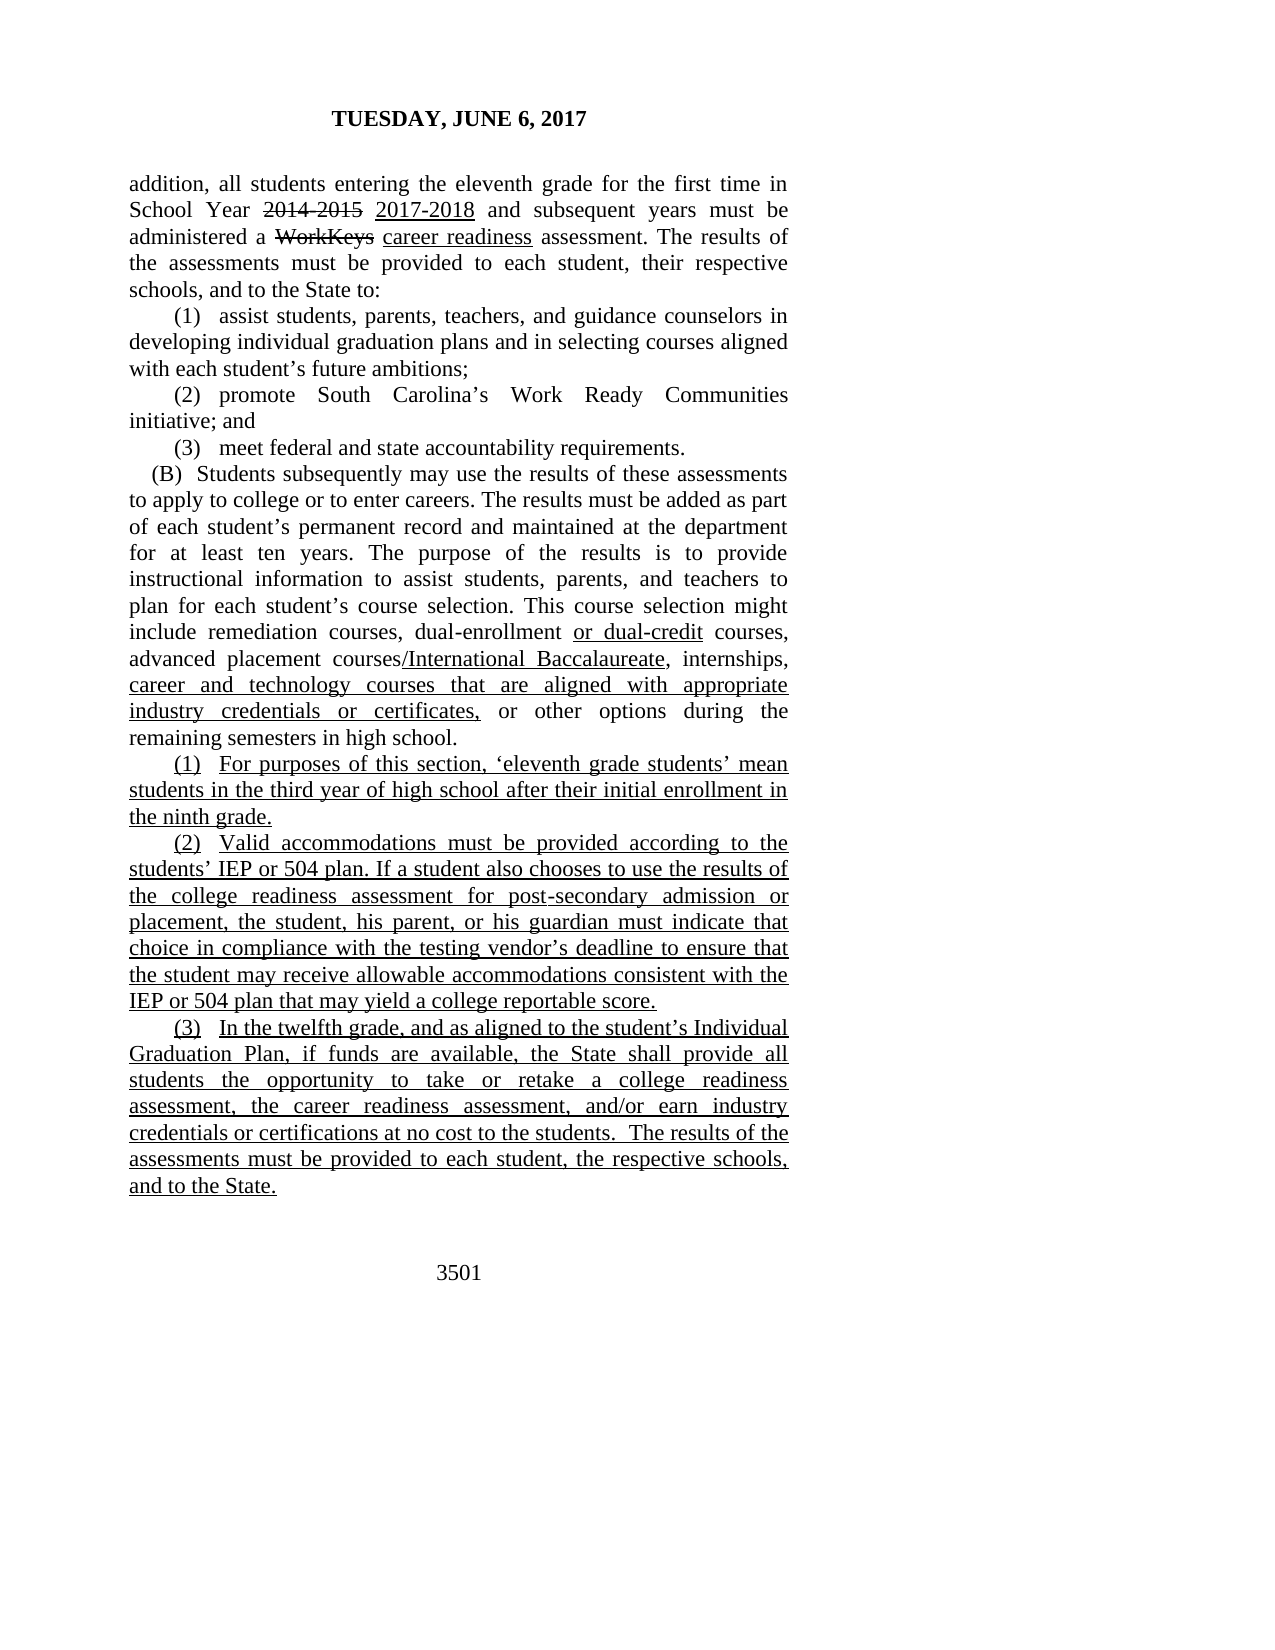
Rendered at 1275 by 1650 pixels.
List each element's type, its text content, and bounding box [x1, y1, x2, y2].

text (3) In the twelfth grade, and as aligned to the student’s Individual Graduation Plan, if funds are available, the State shall provide all students the opportunity to take or retake a college readiness assessment, the career readiness assessment, and/or earn industry credentials or certifications at no cost to the students. The results of the assessments must be provided to each student, the respective schools, and to the State. [129, 1013, 789, 1063]
text (2) promote South Carolina’s Work Ready Communities initiative; and [129, 381, 789, 434]
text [129, 170, 789, 302]
text (3) meet federal and state accountability requirements. [129, 434, 789, 460]
text (1) assist students, parents, teachers, and guidance counselors in developing individual graduation plans and in selecting courses aligned with each student’s future ambitions; [129, 302, 789, 381]
text (2) Valid accommodations must be provided according to the students’ IEP or 504 plan. If a student also chooses to use the results of the college readiness assessment for post-secondary admission or placement, the student, his parent, or his guardian must indicate that choice in compliance with the testing vendor’s deadline to ensure that the student may receive allowable accommodations consistent with the IEP or 504 plan that may yield a college reportable score. [129, 829, 789, 878]
text (B) Students subsequently may use the results of these assessments to apply to college or to enter careers. The results must be added as part of each student’s permanent record and maintained at the department for at least ten years. The purpose of the results is to provide instructional information to assist students, parents, and teachers to plan for each student’s course selection. This course selection might include remediation courses, dual-enrollment or dual-credit courses, advanced placement courses/International Baccalaureate, internships, career and technology courses that are aligned with appropriate industry credentials or certificates, or other options during the remaining semesters in high school. [129, 460, 789, 694]
text (1) For purposes of this section, ‘eleventh grade students’ mean students in the third year of high school after their initial enrollment in the ninth grade. [129, 750, 789, 829]
